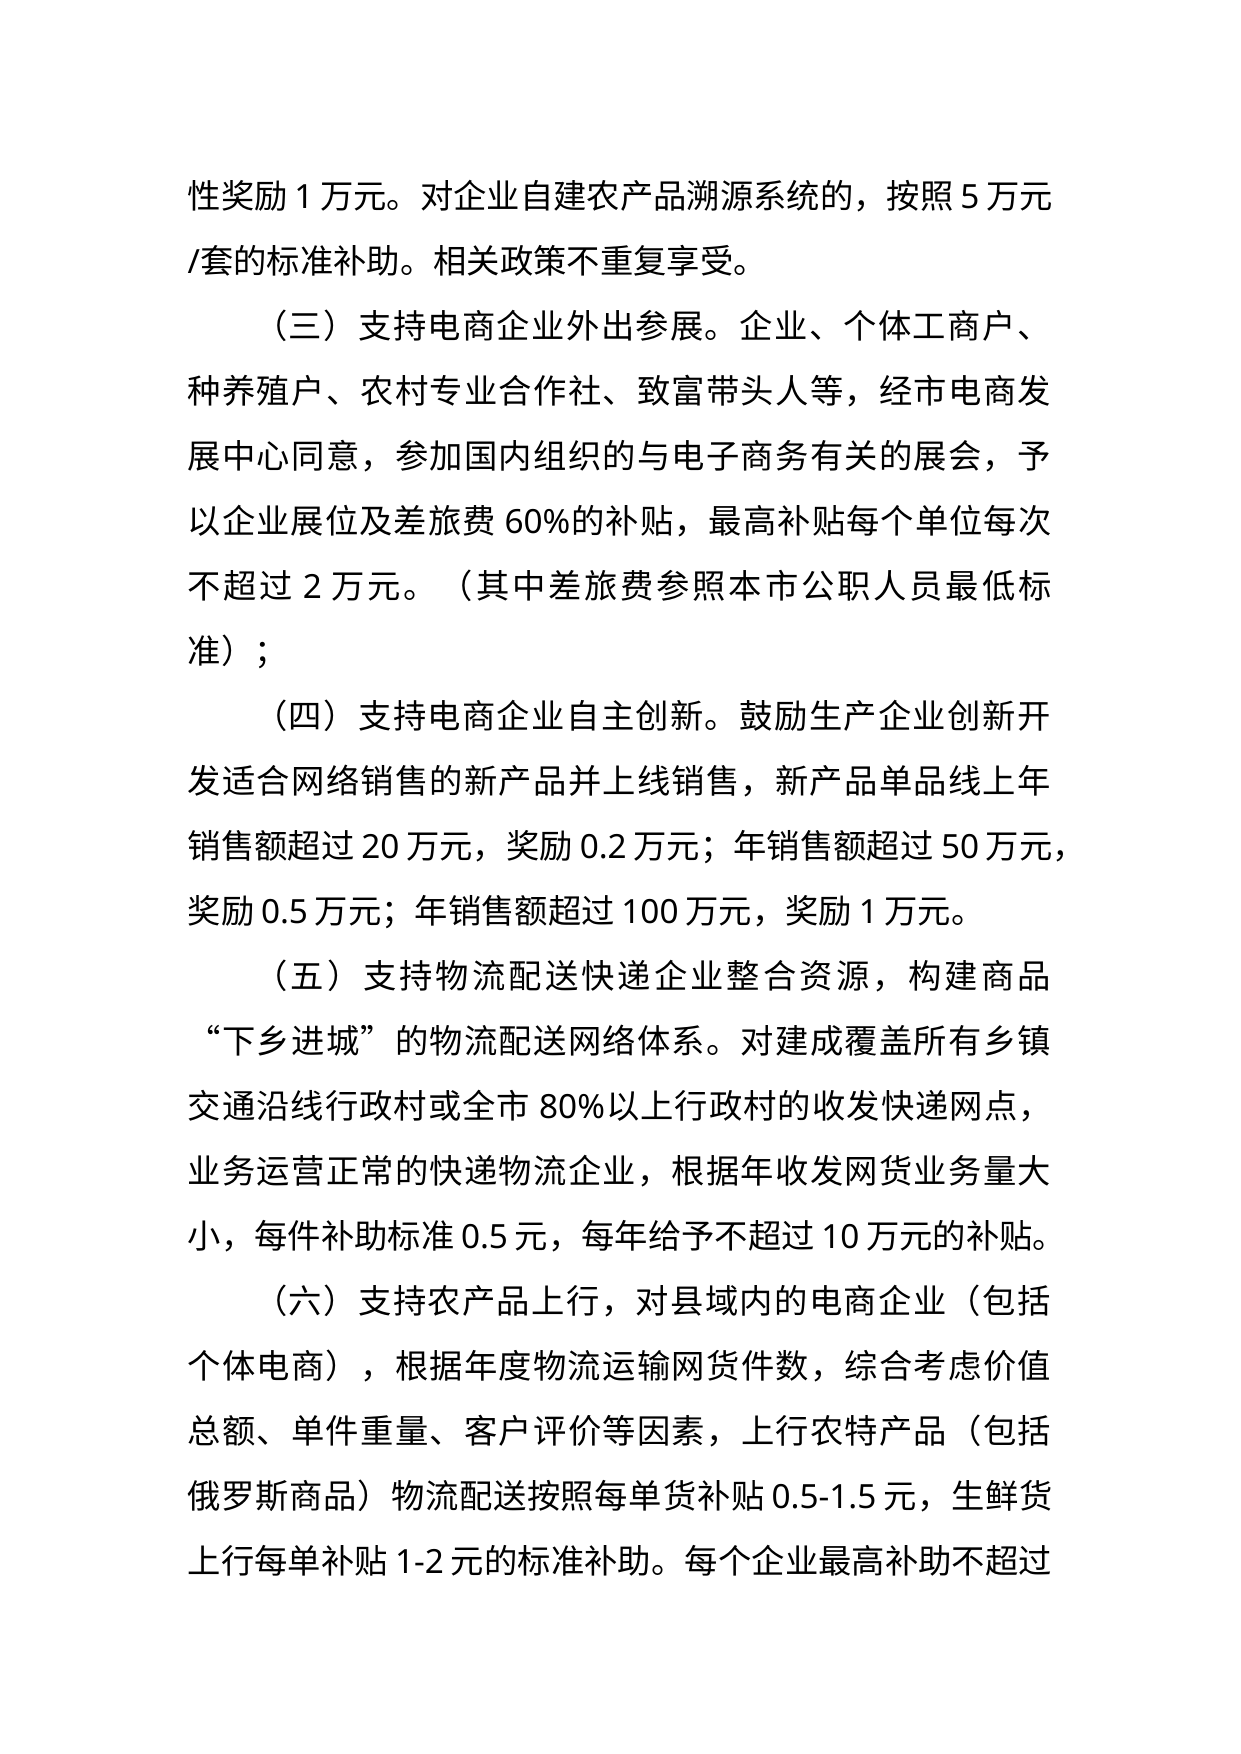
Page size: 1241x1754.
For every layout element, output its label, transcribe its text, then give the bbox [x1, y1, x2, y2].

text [187, 162, 1053, 292]
text （三）支持电商企业外出参展。企业、个体工商户、种养殖户、农村专业合作社、致富带头人等，经市电商发展中心同意，参加国内组织的与电子商务有关的展会，予以企业展位及差旅费60%的补贴，最高补贴每个单位每次不超过2万元。（其中差旅费参照本市公职人员最低标准）； [187, 292, 1053, 682]
text （四）支持电商企业自主创新。鼓励生产企业创新开发适合网络销售的新产品并上线销售，新产品单品线上年销售额超过20万元，奖励0.2万元；年销售额超过50万元，奖励0.5万元；年销售额超过100万元，奖励1万元。 [187, 682, 1053, 942]
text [187, 1267, 1053, 1592]
text （五）支持物流配送快递企业整合资源，构建商品“下乡进城”的物流配送网络体系。对建成覆盖所有乡镇、交通沿线行政村或全市80%以上行政村的收发快递网点，业务运营正常的快递物流企业，根据年收发网货业务量大小，每件补助标准0.5元，每年给予不超过10万元的补贴。 [187, 942, 1053, 1267]
